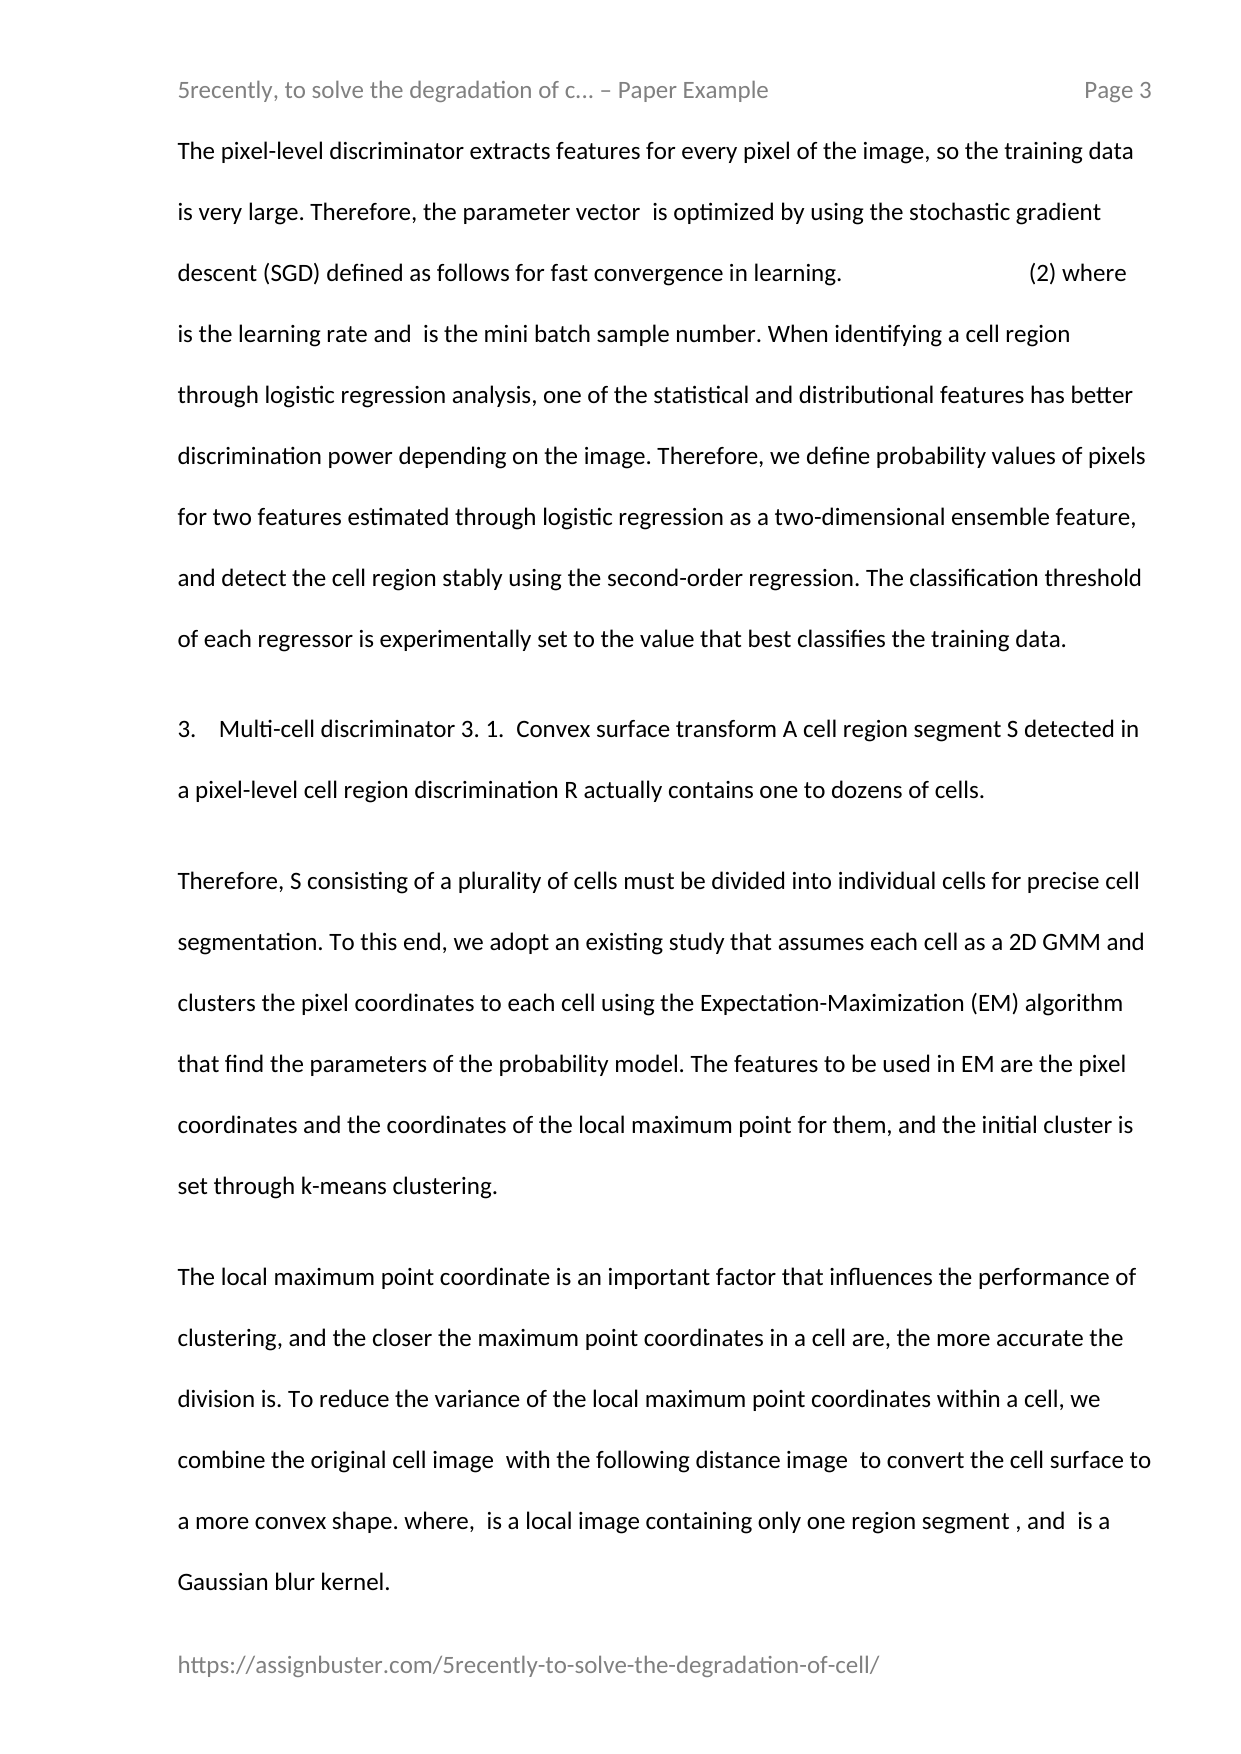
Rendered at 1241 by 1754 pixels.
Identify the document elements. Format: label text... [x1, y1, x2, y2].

text The local maximum point coordinate is an important factor that influences the performance of clustering, and the closer the maximum point coordinates in a cell are, the more accurate the division is. To reduce the variance of the local maximum point coordinates within a cell, we combine the original cell image with the following distance image to convert the cell surface to a more convex shape. where, is a local image containing only one region segment , and is a Gaussian blur kernel. [177, 1261, 1152, 1597]
text Therefore, S consisting of a plurality of cells must be divided into individual cells for precise cell segmentation. To this end, we adopt an existing study that assumes each cell as a 2D GMM and clusters the pixel coordinates to each cell using the Expectation-Maximization (EM) algorithm that find the parameters of the probability model. The features to be used in EM are the pixel coordinates and the coordinates of the local maximum point for them, and the initial cluster is set through k-means clustering. [177, 865, 1152, 1201]
text The pixel-level discriminator extracts features for every pixel of the image, so the training data is very large. Therefore, the parameter vector is optimized by using the stochastic gradient descent (SGD) defined as follows for fast convergence in learning. (2) where is the learning rate and is the mini batch sample number. When identifying a cell region through logistic regression analysis, one of the statistical and distributional features has better discrimination power depending on the image. Therefore, we define probability values of pixels for two features estimated through logistic regression as a two-dimensional ensemble feature, and detect the cell region stably using the second-order regression. The classification threshold of each regressor is experimentally set to the value that best classifies the training data. [177, 135, 1152, 654]
text 3. Multi-cell discriminator 3. 1. Convex surface transform A cell region segment S detected in a pixel-level cell region discrimination R actually contains one to dozens of cells. [177, 714, 1152, 805]
